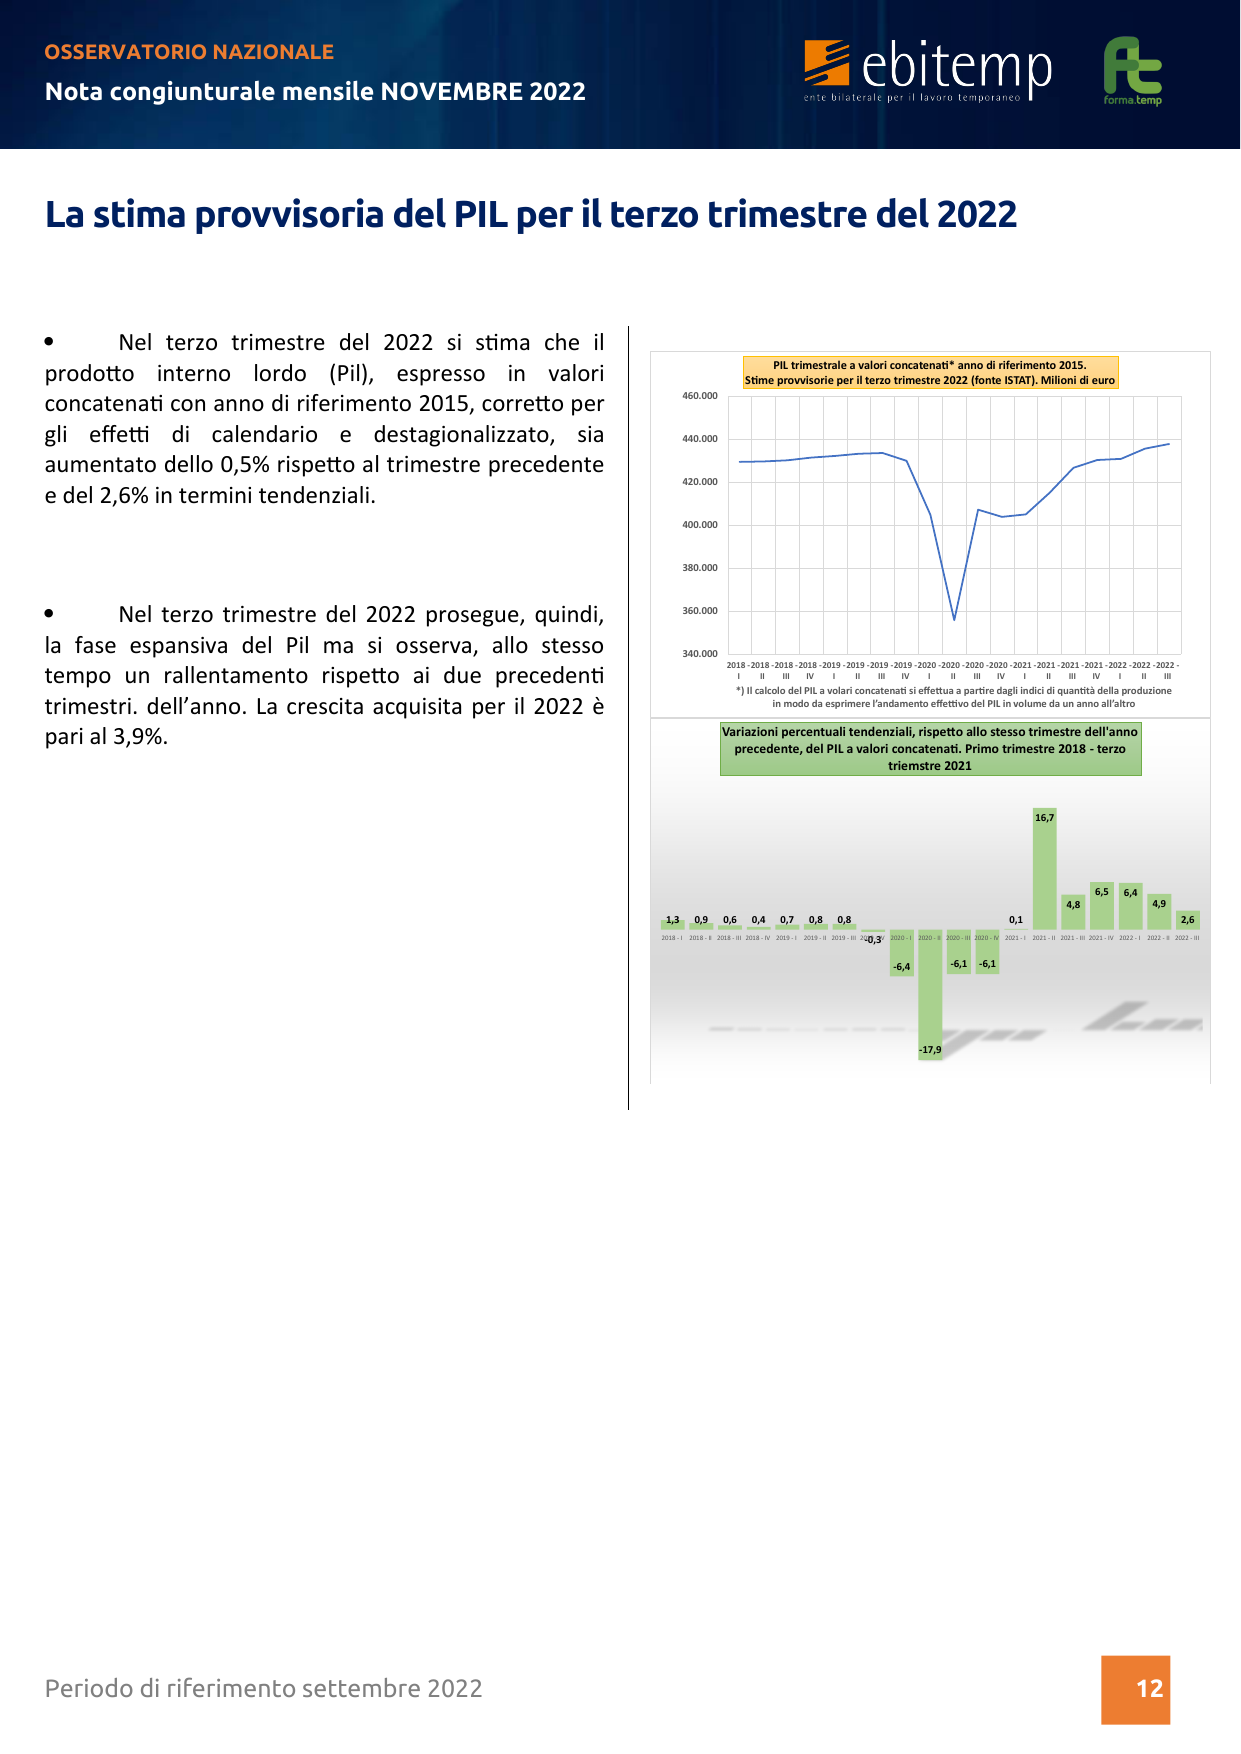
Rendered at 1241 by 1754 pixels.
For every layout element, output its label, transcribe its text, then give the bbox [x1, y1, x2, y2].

list Nel terzo trimestre del 2022 si stima che il prodotto interno lordo (Pil), espresso in valori concatenati con anno di riferimento 2015, corretto per gli effetti di calendario e destagionalizzato, sia aumentato dello 0,5% rispetto al trimestre precedente e del 2,6% in termini tendenziali. [44, 326, 605, 509]
text La stima provvisoria del PIL per il terzo trimestre del 2022 [44, 192, 1211, 235]
list Nel terzo trimestre del 2022 prosegue, quindi, la fase espansiva del Pil ma si osserva, allo stesso tempo un rallentamento rispetto ai due precedenti trimestri. dell’anno. La crescita acquisita per il 2022 è pari al 3,9%. [44, 598, 605, 751]
picture [0, 0, 1241, 149]
